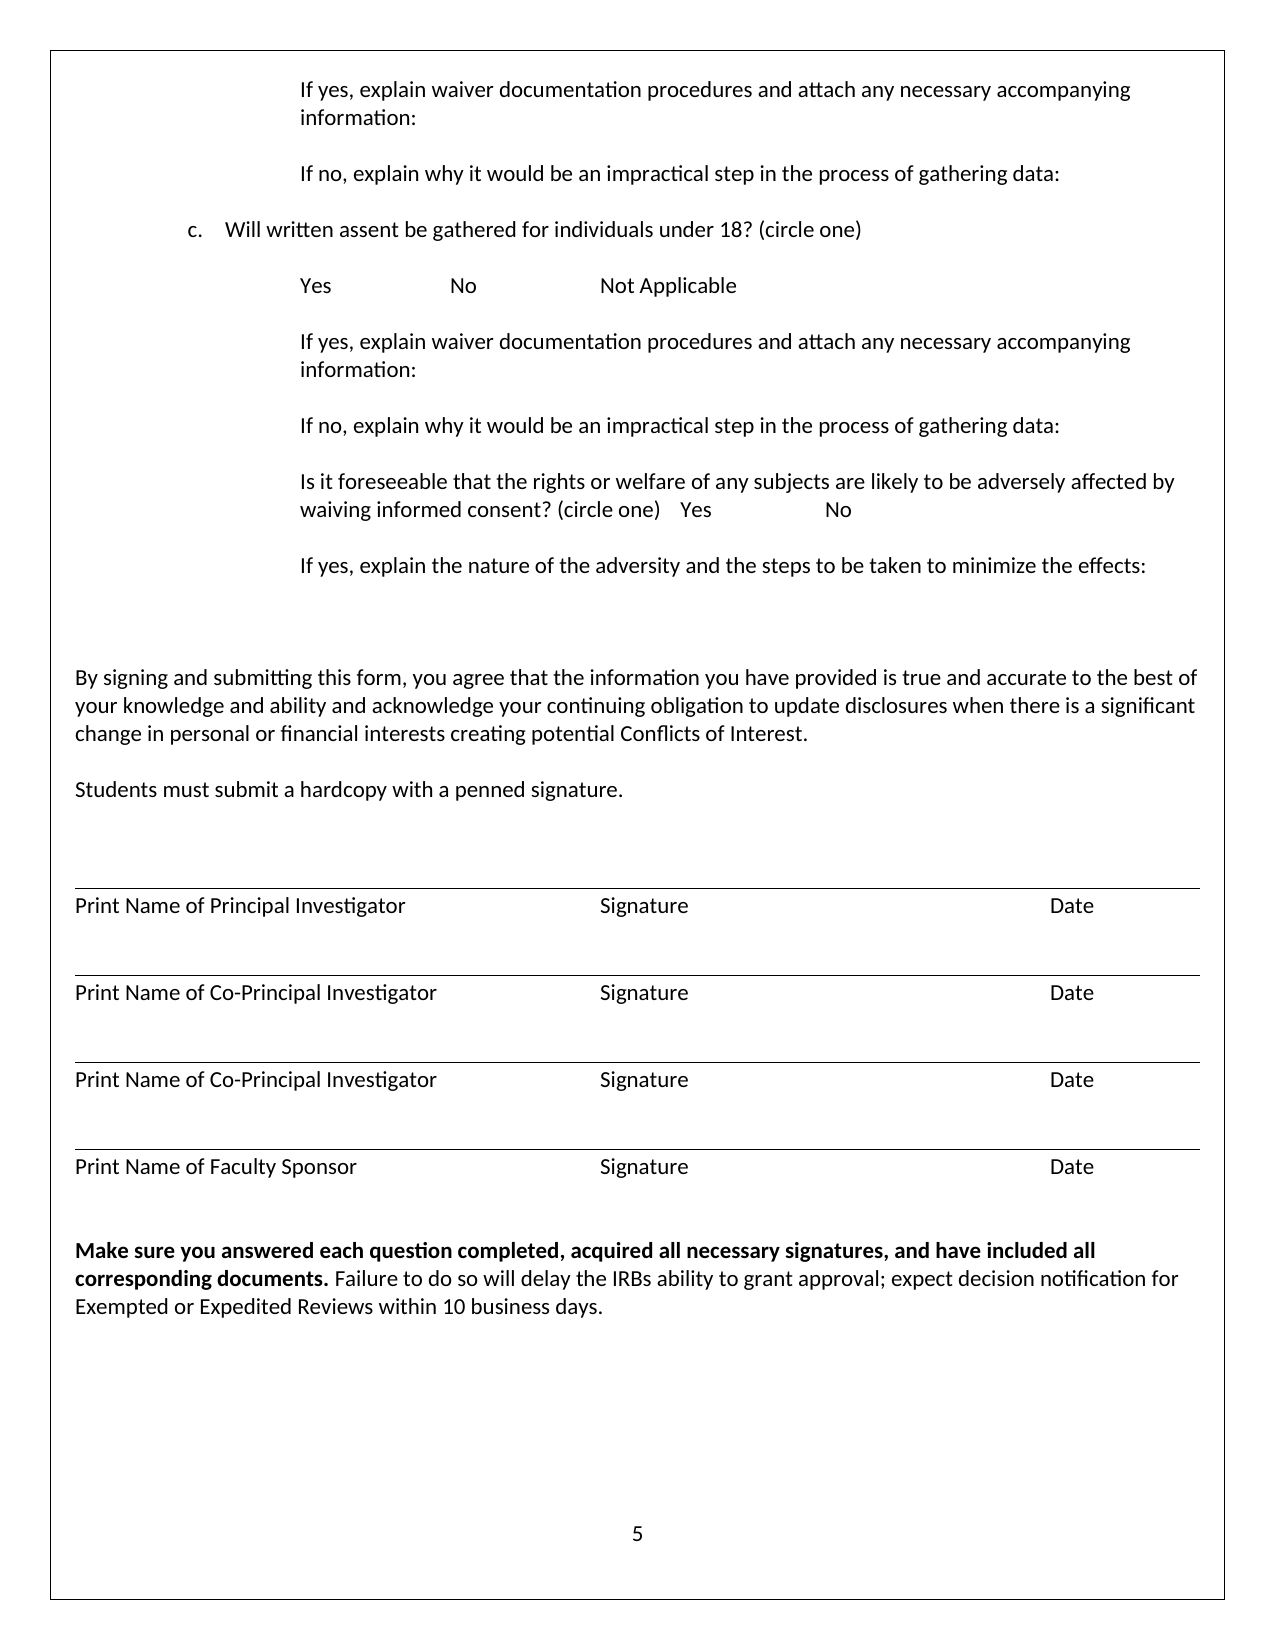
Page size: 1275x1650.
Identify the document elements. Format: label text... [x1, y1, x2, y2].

list If yes, explain waiver documentation procedures and attach any necessary accompanying information: [300, 75, 1200, 131]
list Yes No Not Applicable [300, 271, 1200, 299]
list If no, explain why it would be an impractical step in the process of gathering data: [300, 159, 1200, 187]
text Print Name of Principal Investigator Signature Date [75, 889, 1200, 919]
list If yes, explain the nature of the adversity and the steps to be taken to minimize the effects: [300, 551, 1200, 579]
list Is it foreseeable that the rights or welfare of any subjects are likely to be adversely affected by waiving informed consent? (circle one) Yes No [300, 467, 1200, 523]
text Students must submit a hardcopy with a penned signature. [75, 776, 1200, 803]
text Print Name of Co-Principal Investigator Signature Date [75, 976, 1200, 1006]
text Print Name of Faculty Sponsor Signature Date [75, 1150, 1200, 1180]
list Will written assent be gathered for individuals under 18? (circle one) [187, 215, 1200, 243]
text By signing and submitting this form, you agree that the information you have provided is true and accurate to the best of your knowledge and ability and acknowledge your continuing obligation to update disclosures when there is a significant change in personal or financial interests creating potential Conflicts of Interest. [75, 663, 1200, 747]
list If no, explain why it would be an impractical step in the process of gathering data: [300, 411, 1200, 439]
text Make sure you answered each question completed, acquired all necessary signatures, and have included all corresponding documents. Failure to do so will delay the IRBs ability to grant approval; expect decision notification for Exempted or Expedited Reviews within 10 business days. [75, 1236, 1200, 1320]
list If yes, explain waiver documentation procedures and attach any necessary accompanying information: [300, 327, 1200, 383]
text Print Name of Co-Principal Investigator Signature Date [75, 1063, 1200, 1093]
